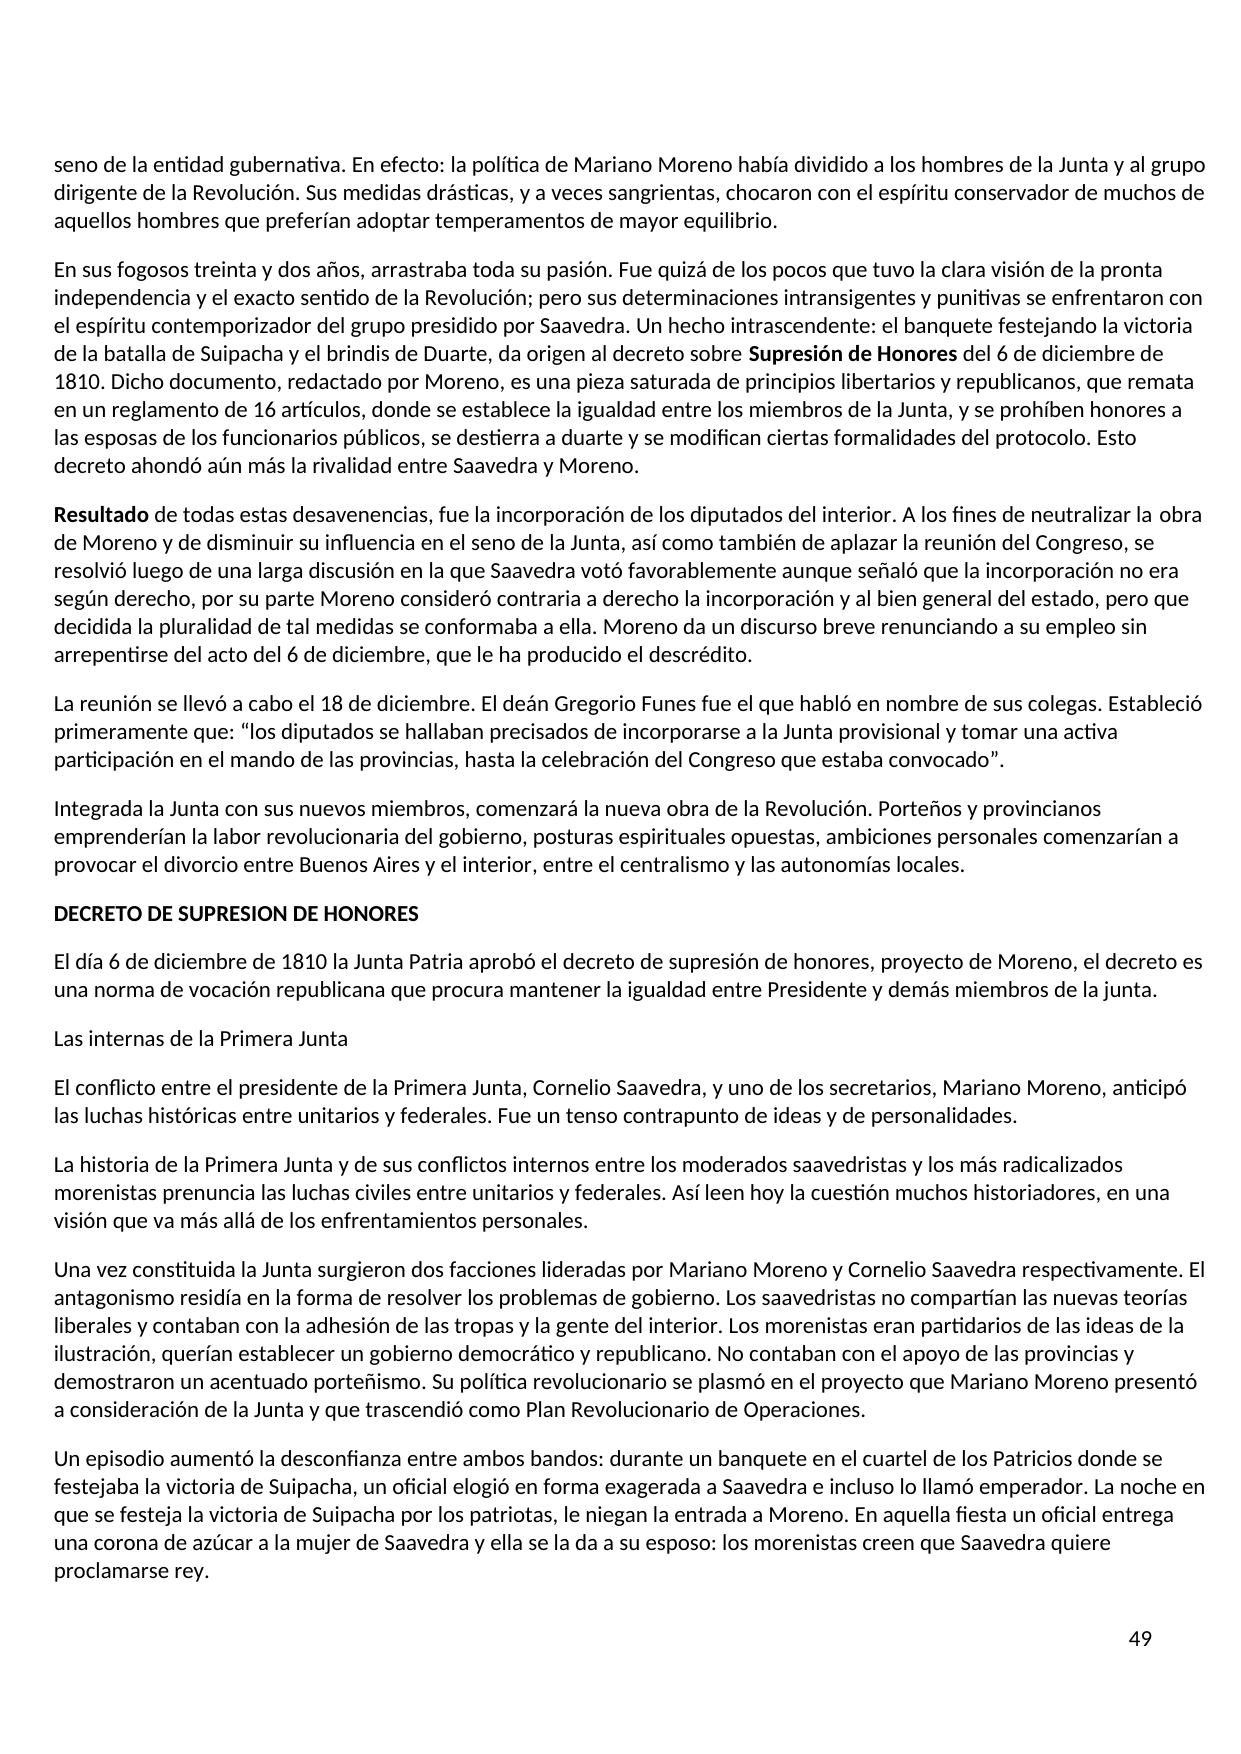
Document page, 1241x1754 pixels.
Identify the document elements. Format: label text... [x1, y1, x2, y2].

text El día 6 de diciembre de 1810 la Junta Patria aprobó el decreto de supresión de honores, proyecto de Moreno, el decreto es una norma de vocación republicana que procura mantener la igualdad entre Presidente y demás miembros de la junta. [53, 947, 1211, 1003]
text Un episodio aumentó la desconfianza entre ambos bandos: durante un banquete en el cuartel de los Patricios donde se festejaba la victoria de Suipacha, un oficial elogió en forma exagerada a Saavedra e incluso lo llamó emperador. La noche en que se festeja la victoria de Suipacha por los patriotas, le niegan la entrada a Moreno. En aquella fiesta un oficial entrega una corona de azúcar a la mujer de Saavedra y ella se la da a su esposo: los morenistas creen que Saavedra quiere proclamarse rey. [53, 1444, 1211, 1584]
text En sus fogosos treinta y dos años, arrastraba toda su pasión. Fue quizá de los pocos que tuvo la clara visión de la pronta independencia y el exacto sentido de la Revolución; pero sus determinaciones intransigentes y punitivas se enfrentaron con el espíritu contemporizador del grupo presidido por Saavedra. Un hecho intrascendente: el banquete festejando la victoria de la batalla de Suipacha y el brindis de Duarte, da origen al decreto sobre Supresión de Honores del 6 de diciembre de 1810. Dicho documento, redactado por Moreno, es una pieza saturada de principios libertarios y republicanos, que remata en un reglamento de 16 artículos, donde se establece la igualdad entre los miembros de la Junta, y se prohíben honores a las esposas de los funcionarios públicos, se destierra a duarte y se modifican ciertas formalidades del protocolo. Esto decreto ahondó aún más la rivalidad entre Saavedra y Moreno. [53, 255, 1211, 479]
text La historia de la Primera Junta y de sus conflictos internos entre los moderados saavedristas y los más radicalizados morenistas prenuncia las luchas civiles entre unitarios y federales. Así leen hoy la cuestión muchos historiadores, en una visión que va más allá de los enfrentamientos personales. [53, 1150, 1211, 1234]
text DECRETO DE SUPRESION DE HONORES [53, 899, 1211, 927]
text Las internas de la Primera Junta [53, 1024, 1211, 1052]
text La reunión se llevó a cabo el 18 de diciembre. El deán Gregorio Funes fue el que habló en nombre de sus colegas. Estableció primeramente que: “los diputados se hallaban precisados de incorporarse a la Junta provisional y tomar una activa participación en el mando de las provincias, hasta la celebración del Congreso que estaba convocado”. [53, 689, 1211, 773]
text Integrada la Junta con sus nuevos miembros, comenzará la nueva obra de la Revolución. Porteños y provincianos emprenderían la labor revolucionaria del gobierno, posturas espirituales opuestas, ambiciones personales comenzarían a provocar el divorcio entre Buenos Aires y el interior, entre el centralismo y las autonomías locales. [53, 794, 1211, 878]
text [53, 150, 1211, 234]
text Una vez constituida la Junta surgieron dos facciones lideradas por Mariano Moreno y Cornelio Saavedra respectivamente. El antagonismo residía en la forma de resolver los problemas de gobierno. Los saavedristas no compartían las nuevas teorías liberales y contaban con la adhesión de las tropas y la gente del interior. Los morenistas eran partidarios de las ideas de la ilustración, querían establecer un gobierno democrático y republicano. No contaban con el apoyo de las provincias y demostraron un acentuado porteñismo. Su política revolucionario se plasmó en el proyecto que Mariano Moreno presentó a consideración de la Junta y que trascendió como Plan Revolucionario de Operaciones. [53, 1255, 1211, 1423]
text El conflicto entre el presidente de la Primera Junta, Cornelio Saavedra, y uno de los secretarios, Mariano Moreno, anticipó las luchas históricas entre unitarios y federales. Fue un tenso contrapunto de ideas y de personalidades. [53, 1073, 1211, 1129]
text Resultado de todas estas desavenencias, fue la incorporación de los diputados del interior. A los fines de neutralizar la obra de Moreno y de disminuir su influencia en el seno de la Junta, así como también de aplazar la reunión del Congreso, se resolvió luego de una larga discusión en la que Saavedra votó favorablemente aunque señaló que la incorporación no era según derecho, por su parte Moreno consideró contraria a derecho la incorporación y al bien general del estado, pero que decidida la pluralidad de tal medidas se conformaba a ella. Moreno da un discurso breve renunciando a su empleo sin arrepentirse del acto del 6 de diciembre, que le ha producido el descrédito. [53, 500, 1211, 668]
